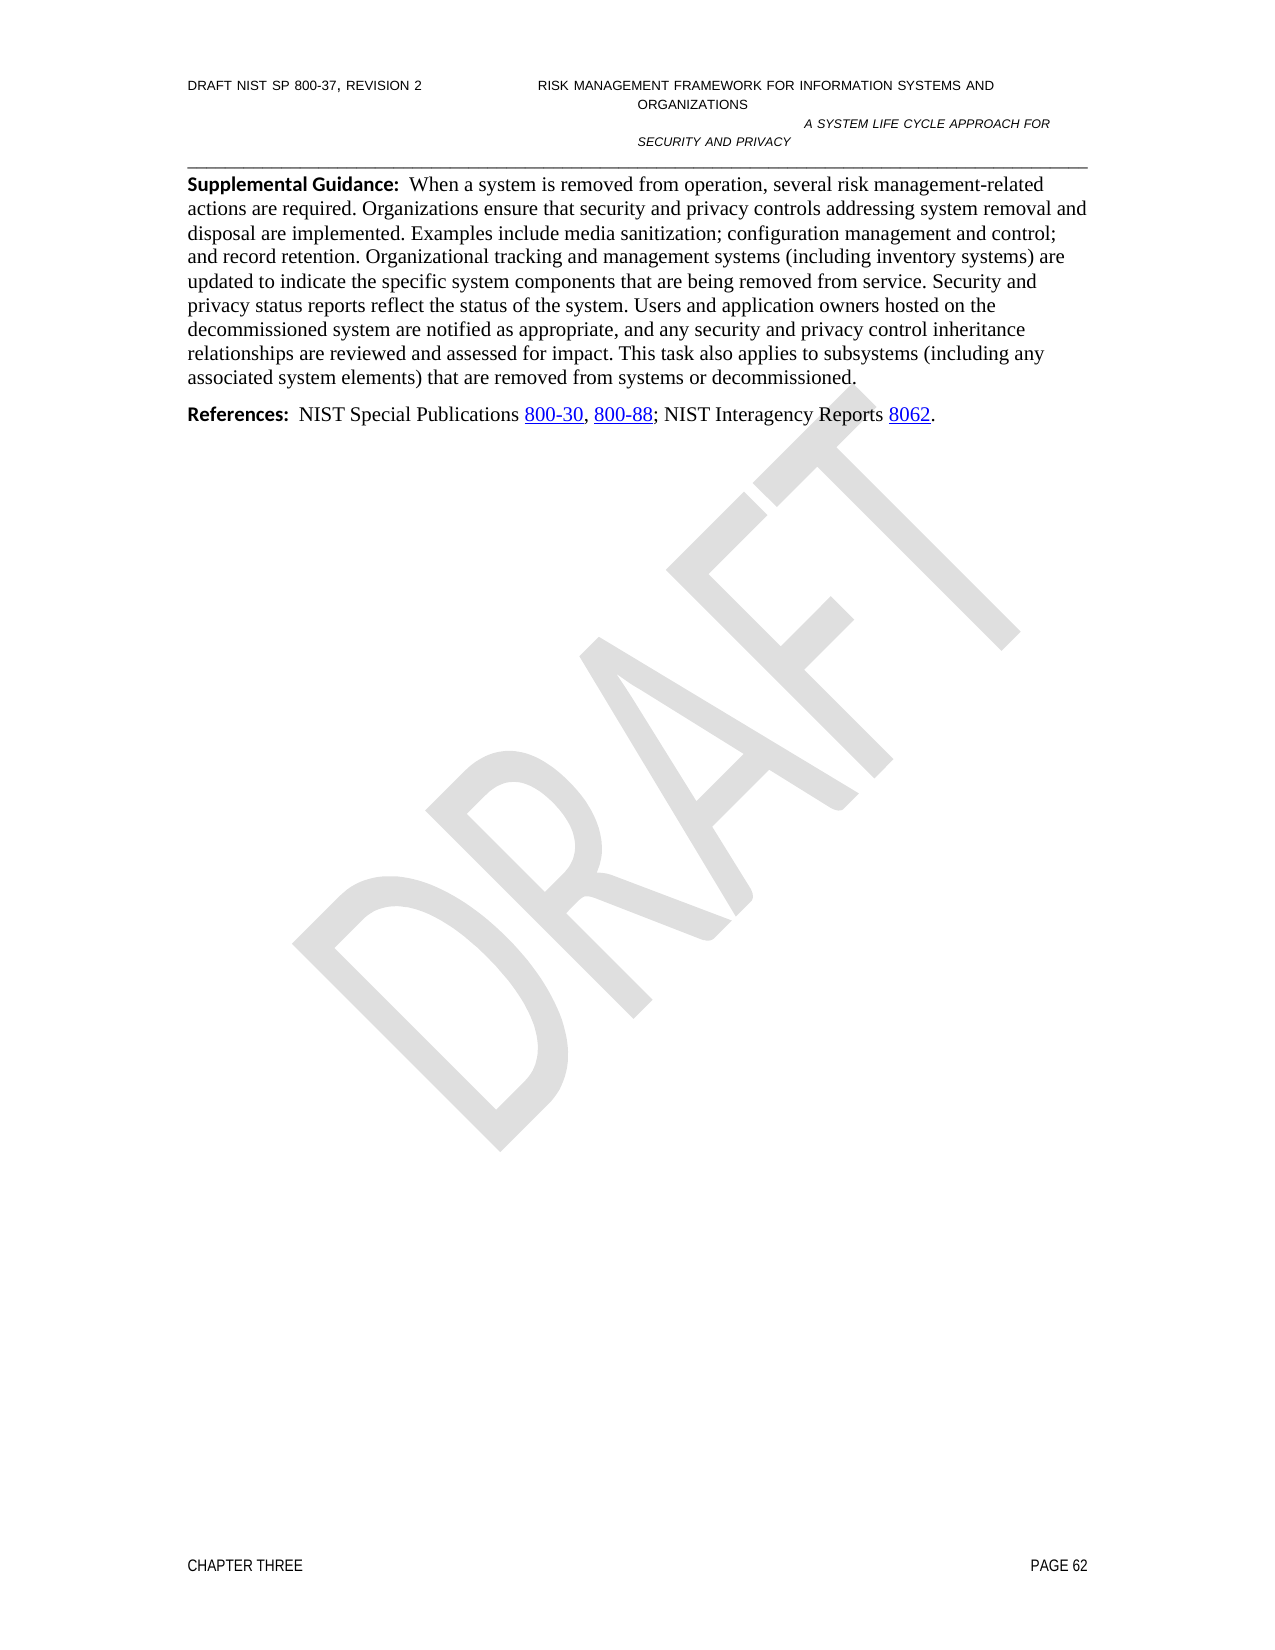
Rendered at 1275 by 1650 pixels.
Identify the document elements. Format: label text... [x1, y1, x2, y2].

text References: NIST Special Publications 800-30, 800-88; NIST Interagency Reports 8062. [187, 401, 1087, 427]
text Supplemental Guidance: When a system is removed from operation, several risk management-related actions are required. Organizations ensure that security and privacy controls addressing system removal and disposal are implemented. Examples include media sanitization; configuration management and control; and record retention. Organizational tracking and management systems (including inventory systems) are updated to indicate the specific system components that are being removed from service. Security and privacy status reports reflect the status of the system. Users and application owners hosted on the decommissioned system are notified as appropriate, and any security and privacy control inheritance relationships are reviewed and assessed for impact. This task also applies to subsystems (including any associated system elements) that are removed from systems or decommissioned. [187, 171, 1087, 389]
